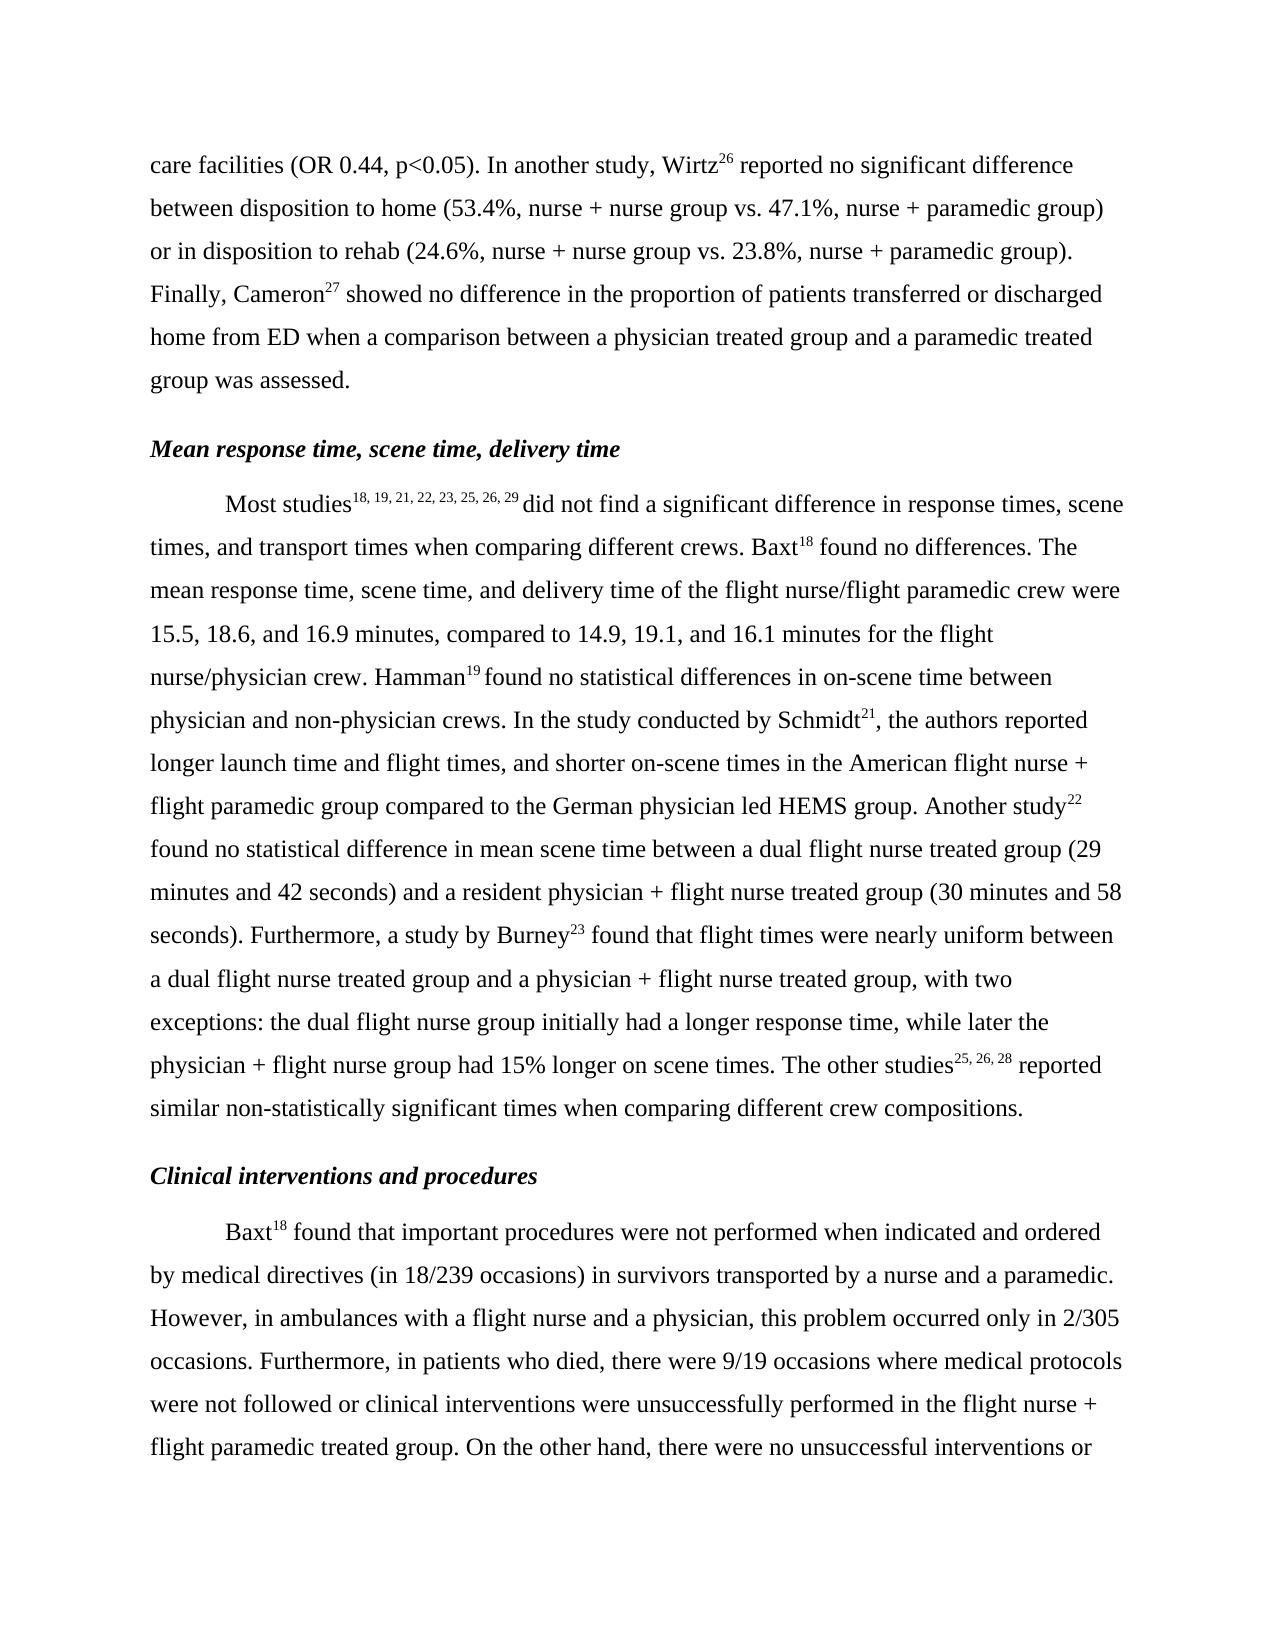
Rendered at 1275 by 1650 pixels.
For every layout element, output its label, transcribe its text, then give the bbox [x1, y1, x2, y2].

text Mean response time, scene time, delivery time [150, 434, 1125, 462]
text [150, 1217, 1125, 1461]
text Most studies18, 19, 21, 22, 23, 25, 26, 29 did not find a significant difference in response times, scene times, and transport times when comparing different crews. Baxt18 found no differences. The mean response time, scene time, and delivery time of the flight nurse/flight paramedic crew were 15.5, 18.6, and 16.9 minutes, compared to 14.9, 19.1, and 16.1 minutes for the flight nurse/physician crew. Hamman19 found no statistical differences in on-scene time between physician and non-physician crews. In the study conducted by Schmidt21, the authors reported longer launch time and flight times, and shorter on-scene times in the American flight nurse + flight paramedic group compared to the German physician led HEMS group. Another study22 found no statistical difference in mean scene time between a dual flight nurse treated group (29 minutes and 42 seconds) and a resident physician + flight nurse treated group (30 minutes and 58 seconds). Furthermore, a study by Burney23 found that flight times were nearly uniform between a dual flight nurse treated group and a physician + flight nurse treated group, with two exceptions: the dual flight nurse group initially had a longer response time, while later the physician + flight nurse group had 15% longer on scene times. The other studies25, 26, 28 reported similar non-statistically significant times when comparing different crew compositions. [150, 489, 1125, 1122]
text Clinical interventions and procedures [150, 1161, 1125, 1190]
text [150, 150, 1125, 394]
